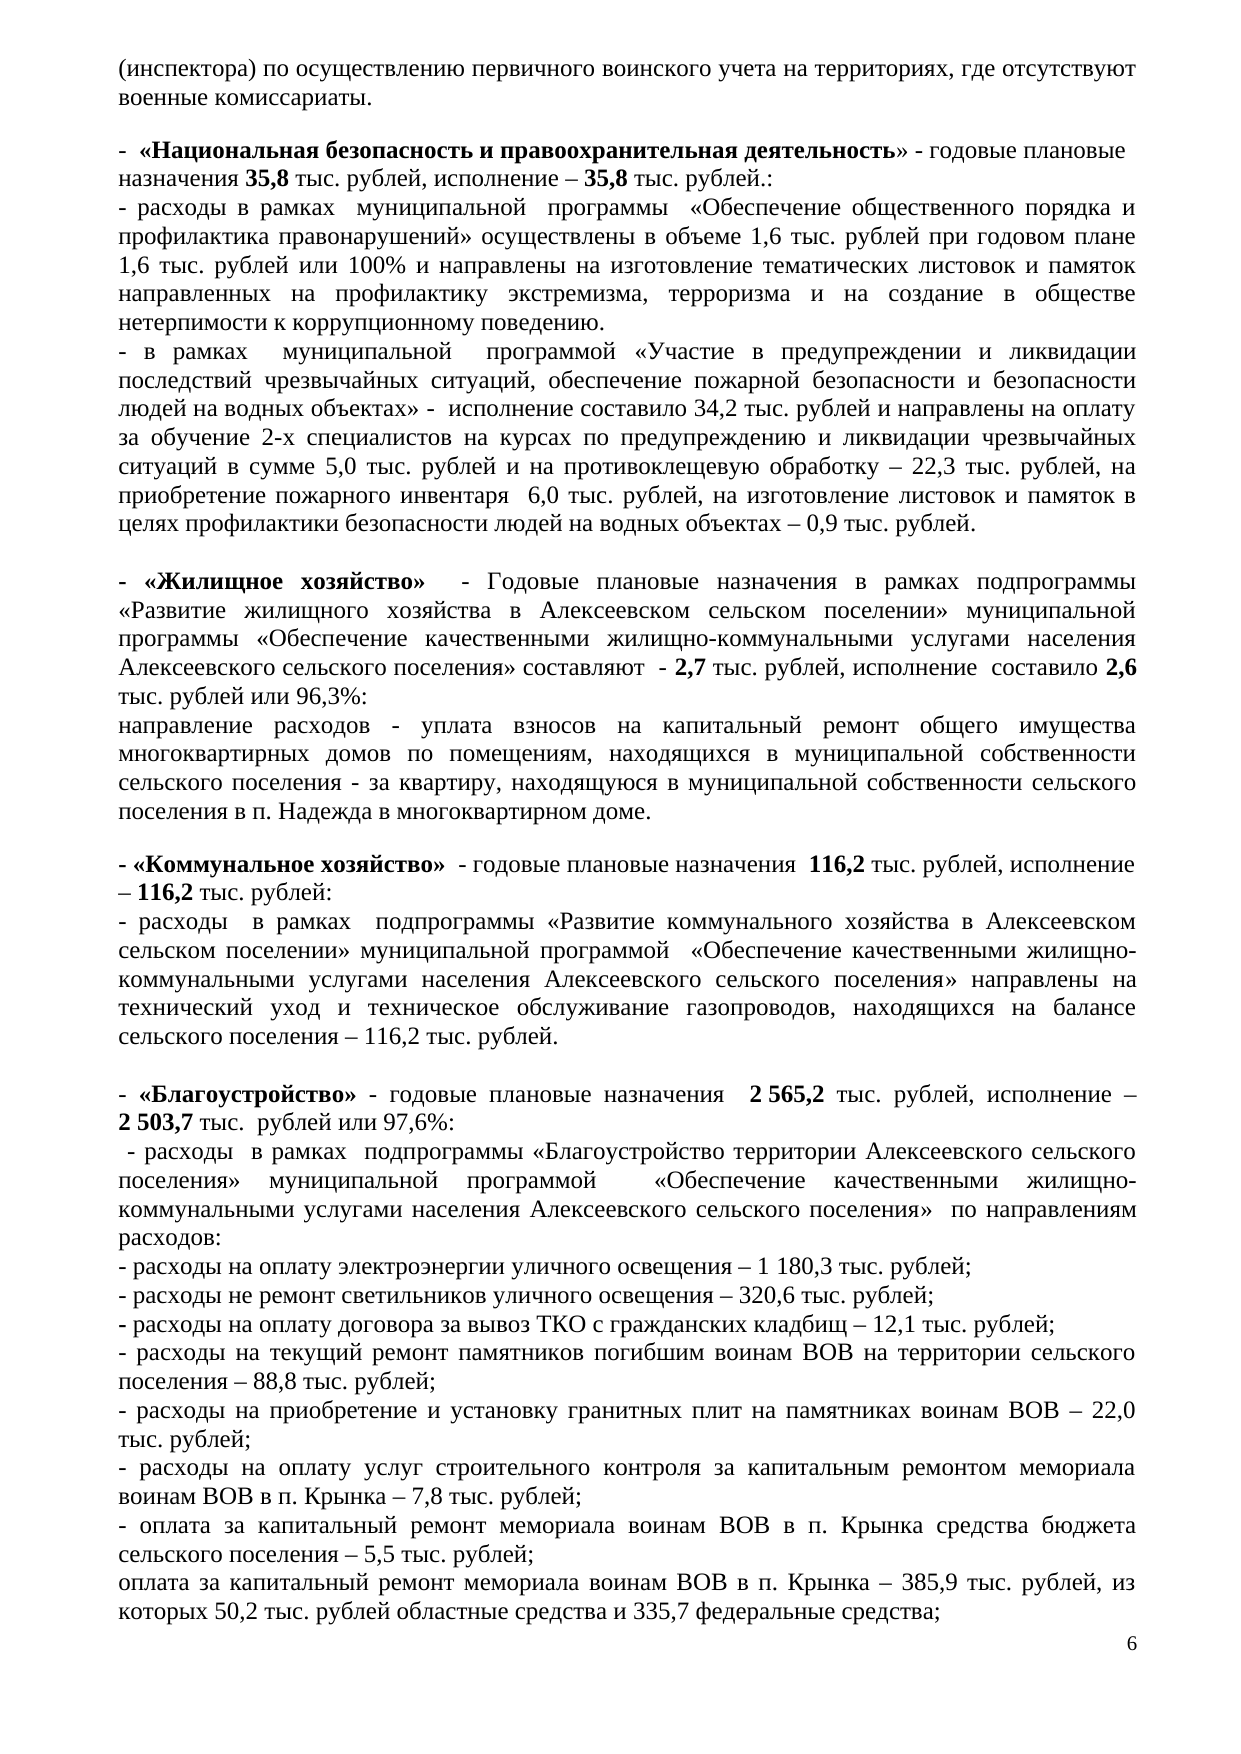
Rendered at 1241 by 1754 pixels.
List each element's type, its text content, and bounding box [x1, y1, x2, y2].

text - оплата за капитальный ремонт мемориала воинам ВОВ в п. Крынка средства бюджета сельского поселения – 5,5 тыс. рублей; [118, 1510, 1137, 1567]
text - расходы в рамках подпрограммы «Развитие коммунального хозяйства в Алексеевском сельском поселении» муниципальной программой «Обеспечение качественными жилищно-коммунальными услугами населения Алексеевского сельского поселения» направлены на технический уход и техническое обслуживание газопроводов, находящихся на балансе сельского поселения – 116,2 тыс. рублей. [118, 906, 1137, 1050]
text - расходы в рамках муниципальной программы «Обеспечение общественного порядка и профилактика правонарушений» осуществлены в объеме 1,6 тыс. рублей при годовом плане 1,6 тыс. рублей или 100% и направлены на изготовление тематических листовок и памяток направленных на профилактику экстремизма, терроризма и на создание в обществе нетерпимости к коррупционному поведению. [118, 192, 1137, 336]
text назначения 35,8 тыс. рублей, исполнение – 35,8 тыс. рублей.: [118, 163, 1137, 192]
text - «Коммунальное хозяйство» - годовые плановые назначения 116,2 тыс. рублей, исполнение – 116,2 тыс. рублей: [118, 849, 1137, 906]
text - расходы на текущий ремонт памятников погибшим воинам ВОВ на территории сельского поселения – 88,8 тыс. рублей; [118, 1337, 1137, 1395]
text - «Национальная безопасность и правоохранительная деятельность» - годовые плановые [118, 135, 1137, 163]
text - расходы не ремонт светильников уличного освещения – 320,6 тыс. рублей; [118, 1280, 1137, 1309]
text - расходы на оплату электроэнергии уличного освещения – 1 180,3 тыс. рублей; [118, 1251, 1137, 1280]
text - расходы на приобретение и установку гранитных плит на памятниках воинам ВОВ – 22,0 тыс. рублей; [118, 1395, 1137, 1452]
text - расходы на оплату услуг строительного контроля за капитальным ремонтом мемориала воинам ВОВ в п. Крынка – 7,8 тыс. рублей; [118, 1452, 1137, 1510]
text оплата за капитальный ремонт мемориала воинам ВОВ в п. Крынка – 385,9 тыс. рублей, из которых 50,2 тыс. рублей областные средства и 335,7 федеральные средства; [118, 1567, 1137, 1625]
text - «Жилищное хозяйство» - Годовые плановые назначения в рамках подпрограммы «Развитие жилищного хозяйства в Алексеевском сельском поселении» муниципальной программы «Обеспечение качественными жилищно-коммунальными услугами населения Алексеевского сельского поселения» составляют - 2,7 тыс. рублей, исполнение составило 2,6 тыс. рублей или 96,3%: [118, 566, 1137, 710]
text - в рамках муниципальной программой «Участие в предупреждении и ликвидации последствий чрезвычайных ситуаций, обеспечение пожарной безопасности и безопасности людей на водных объектах» - исполнение составило 34,2 тыс. рублей и направлены на оплату за обучение 2-х специалистов на курсах по предупреждению и ликвидации чрезвычайных ситуаций в сумме 5,0 тыс. рублей и на противоклещевую обработку – 22,3 тыс. рублей, на приобретение пожарного инвентаря 6,0 тыс. рублей, на изготовление листовок и памяток в целях профилактики безопасности людей на водных объектах – 0,9 тыс. рублей. [118, 336, 1137, 537]
text - расходы на оплату договора за вывоз ТКО с гражданских кладбищ – 12,1 тыс. рублей; [118, 1309, 1137, 1337]
text направление расходов - уплата взносов на капитальный ремонт общего имущества многоквартирных домов по помещениям, находящихся в муниципальной собственности сельского поселения - за квартиру, находящуюся в муниципальной собственности сельского поселения в п. Надежда в многоквартирном доме. [118, 710, 1137, 825]
text - расходы в рамках подпрограммы «Благоустройство территории Алексеевского сельского поселения» муниципальной программой «Обеспечение качественными жилищно-коммунальными услугами населения Алексеевского сельского поселения» по направлениям расходов: [118, 1136, 1137, 1251]
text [118, 53, 1137, 111]
text - «Благоустройство» - годовые плановые назначения 2 565,2 тыс. рублей, исполнение – 2 503,7 тыс. рублей или 97,6%: [118, 1079, 1137, 1136]
